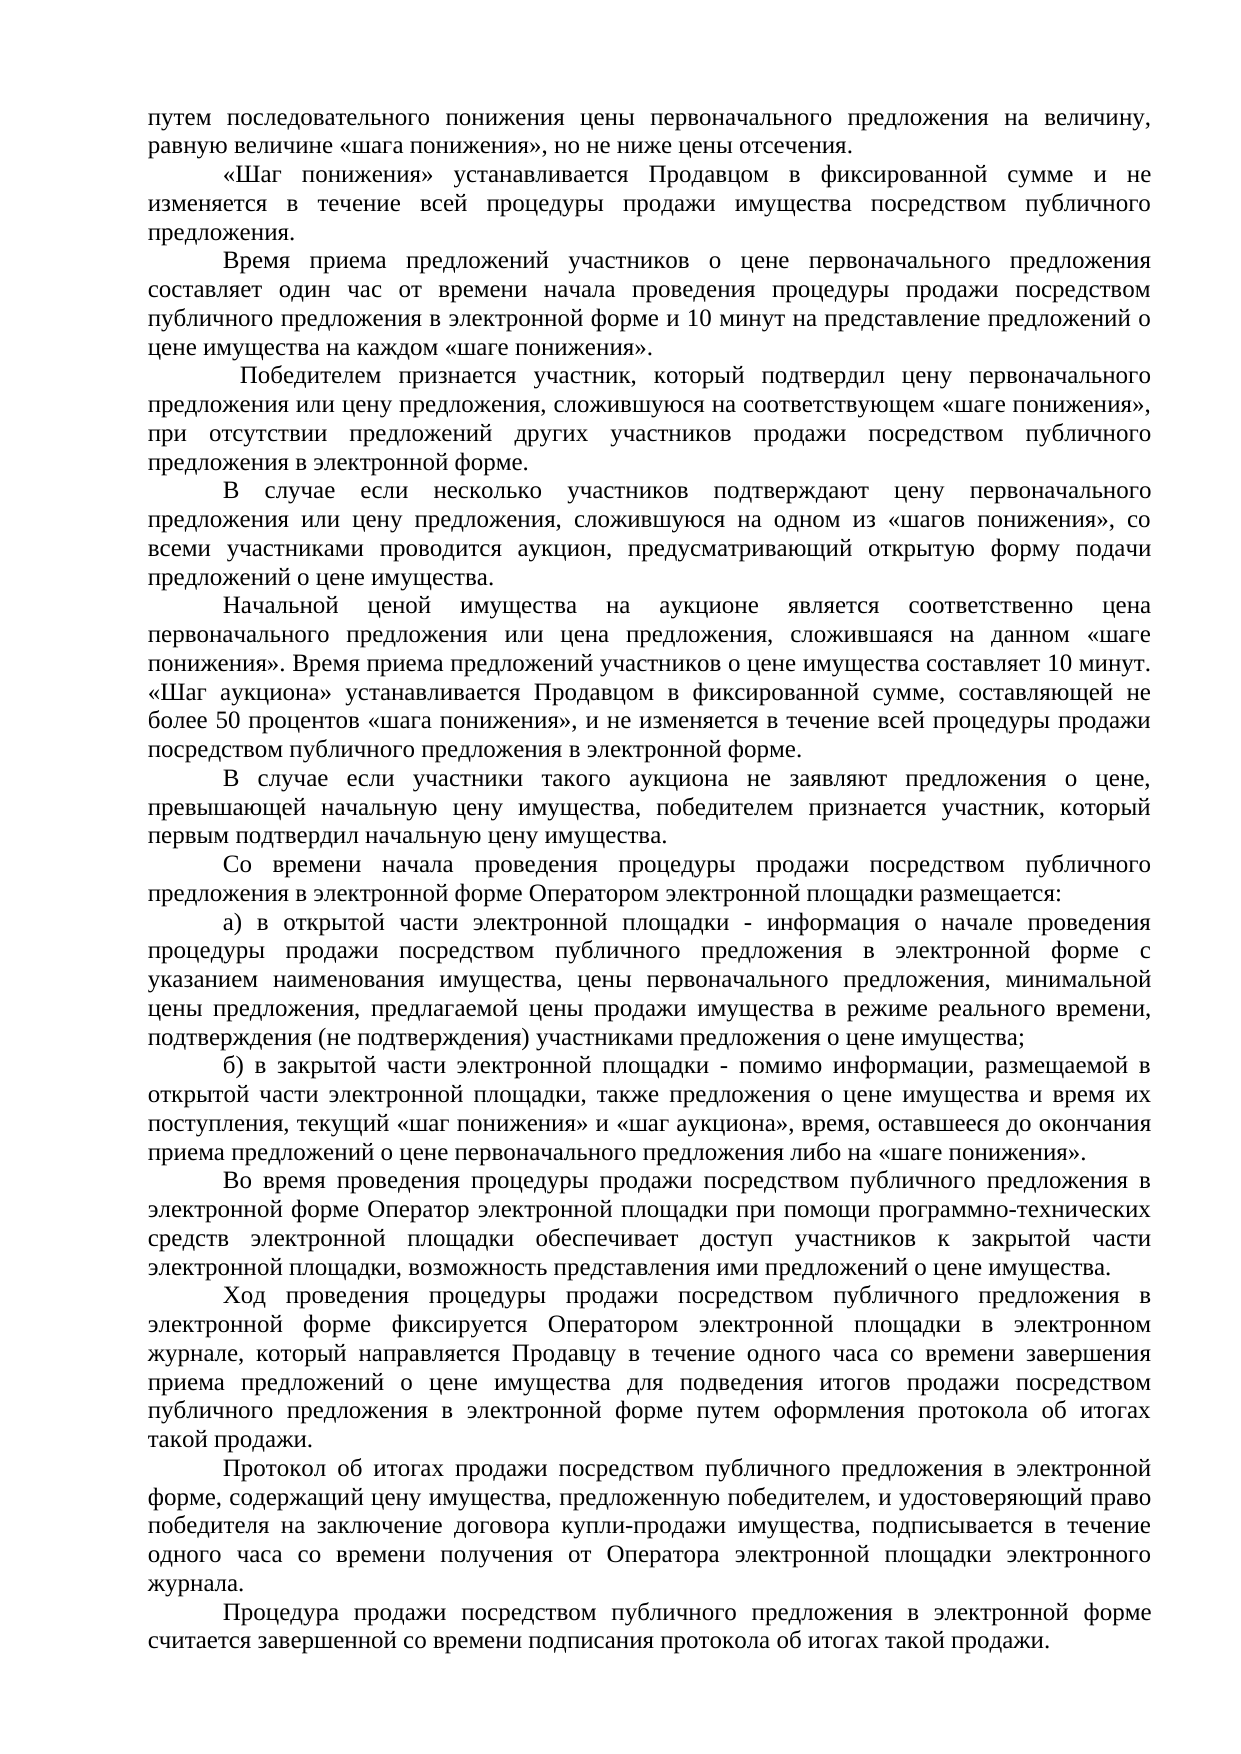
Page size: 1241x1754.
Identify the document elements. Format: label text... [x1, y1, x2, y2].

text Время приема предложений участников о цене первоначального предложения составляет один час от времени начала проведения процедуры продажи посредством публичного предложения в электронной форме и 10 минут на представление предложений о цене имущества на каждом «шаге понижения». [148, 246, 1152, 361]
text Ход проведения процедуры продажи посредством публичного предложения в электронной форме фиксируется Оператором электронной площадки в электронном журнале, который направляется Продавцу в течение одного часа со времени завершения приема предложений о цене имущества для подведения итогов продажи посредством публичного предложения в электронной форме путем оформления протокола об итогах такой продажи. [148, 1281, 1152, 1453]
text а) в открытой части электронной площадки - информация о начале проведения процедуры продажи посредством публичного предложения в электронной форме с указанием наименования имущества, цены первоначального предложения, минимальной цены предложения, предлагаемой цены продажи имущества в режиме реального времени, подтверждения (не подтверждения) участниками предложения о цене имущества; [148, 907, 1152, 1051]
text Протокол об итогах продажи посредством публичного предложения в электронной форме, содержащий цену имущества, предложенную победителем, и удостоверяющий право победителя на заключение договора купли-продажи имущества, подписывается в течение одного часа со времени получения от Оператора электронной площадки электронного журнала. [148, 1453, 1152, 1597]
text «Шаг понижения» устанавливается Продавцом в фиксированной сумме и не изменяется в течение всей процедуры продажи имущества посредством публичного предложения. [148, 159, 1152, 246]
text Процедура продажи посредством публичного предложения в электронной форме считается завершенной со времени подписания протокола об итогах такой продажи. [148, 1597, 1152, 1654]
text В случае если участники такого аукциона не заявляют предложения о цене, превышающей начальную цену имущества, победителем признается участник, который первым подтвердил начальную цену имущества. [148, 763, 1152, 849]
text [148, 102, 1152, 159]
text Со времени начала проведения процедуры продажи посредством публичного предложения в электронной форме Оператором электронной площадки размещается: [148, 849, 1152, 907]
text Начальной ценой имущества на аукционе является соответственно цена первоначального предложения или цена предложения, сложившаяся на данном «шаге понижения». Время приема предложений участников о цене имущества составляет 10 минут. «Шаг аукциона» устанавливается Продавцом в фиксированной сумме, составляющей не более 50 процентов «шага понижения», и не изменяется в течение всей процедуры продажи посредством публичного предложения в электронной форме. [148, 591, 1152, 763]
text б) в закрытой части электронной площадки - помимо информации, размещаемой в открытой части электронной площадки, также предложения о цене имущества и время их поступления, текущий «шаг понижения» и «шаг аукциона», время, оставшееся до окончания приема предложений о цене первоначального предложения либо на «шаге понижения». [148, 1051, 1152, 1166]
text Победителем признается участник, который подтвердил цену первоначального предложения или цену предложения, сложившуюся на соответствующем «шаге понижения», при отсутствии предложений других участников продажи посредством публичного предложения в электронной форме. [148, 361, 1152, 476]
text В случае если несколько участников подтверждают цену первоначального предложения или цену предложения, сложившуюся на одном из «шагов понижения», со всеми участниками проводится аукцион, предусматривающий открытую форму подачи предложений о цене имущества. [148, 476, 1152, 591]
text Во время проведения процедуры продажи посредством публичного предложения в электронной форме Оператор электронной площадки при помощи программно-технических средств электронной площадки обеспечивает доступ участников к закрытой части электронной площадки, возможность представления ими предложений о цене имущества. [148, 1166, 1152, 1281]
